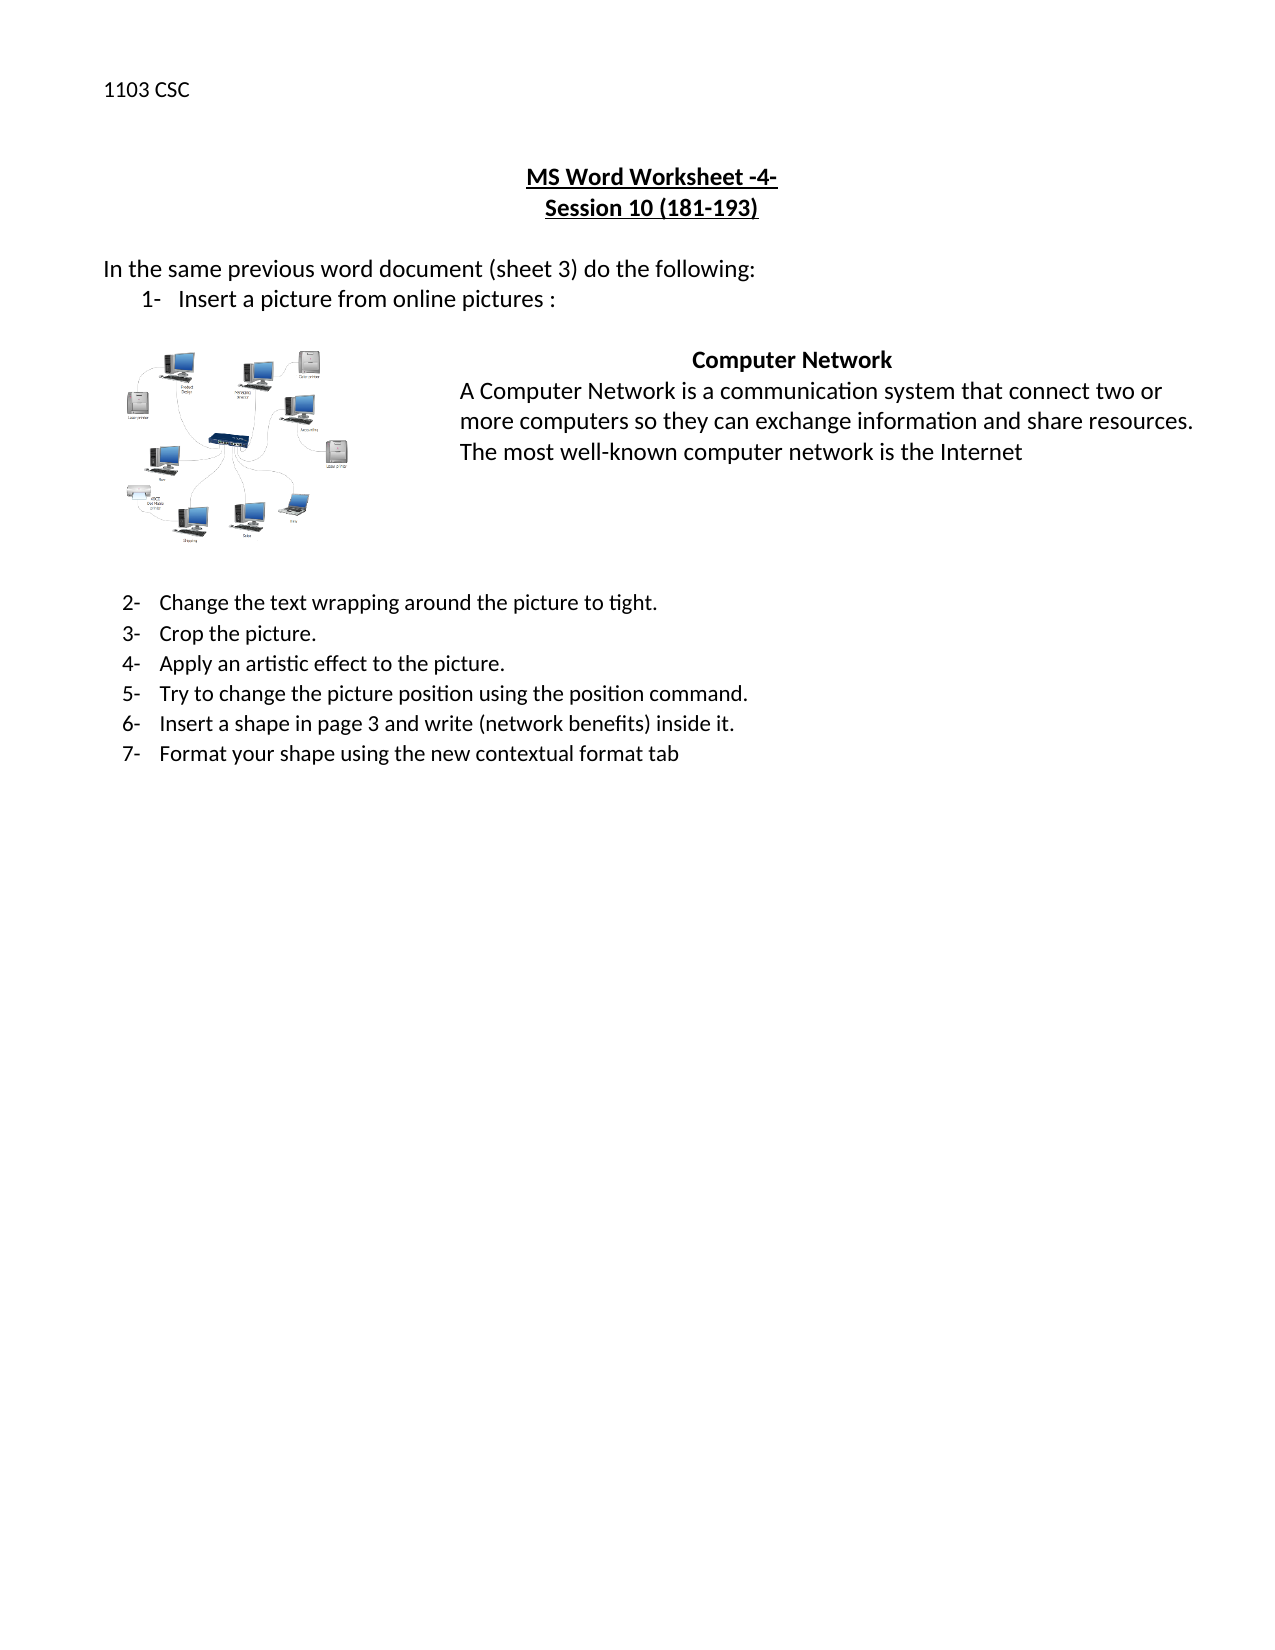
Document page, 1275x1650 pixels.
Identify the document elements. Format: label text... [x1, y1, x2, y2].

picture [103, 346, 366, 544]
text Computer Network [103, 344, 1200, 375]
text The most well-known computer network is the Internet [366, 436, 1200, 466]
list Change the text wrapping around the picture to tight. [122, 588, 1200, 617]
list Apply an artistic effect to the picture. [122, 649, 1200, 677]
list Try to change the picture position using the position command. [122, 679, 1200, 707]
list Insert a shape in page 3 and write (network benefits) inside it. [122, 709, 1200, 737]
text MS Word Worksheet -4- [103, 161, 1200, 192]
text In the same previous word document (sheet 3) do the following: [103, 253, 1200, 283]
text Session 10 (181-193) [103, 192, 1200, 222]
list Insert a picture from online pictures : [141, 283, 1200, 314]
text A Computer Network is a communication system that connect two or more computers so they can exchange information and share resources. [366, 375, 1200, 436]
list Format your shape using the new contextual format tab [122, 739, 1200, 768]
list Crop the picture. [122, 619, 1200, 647]
